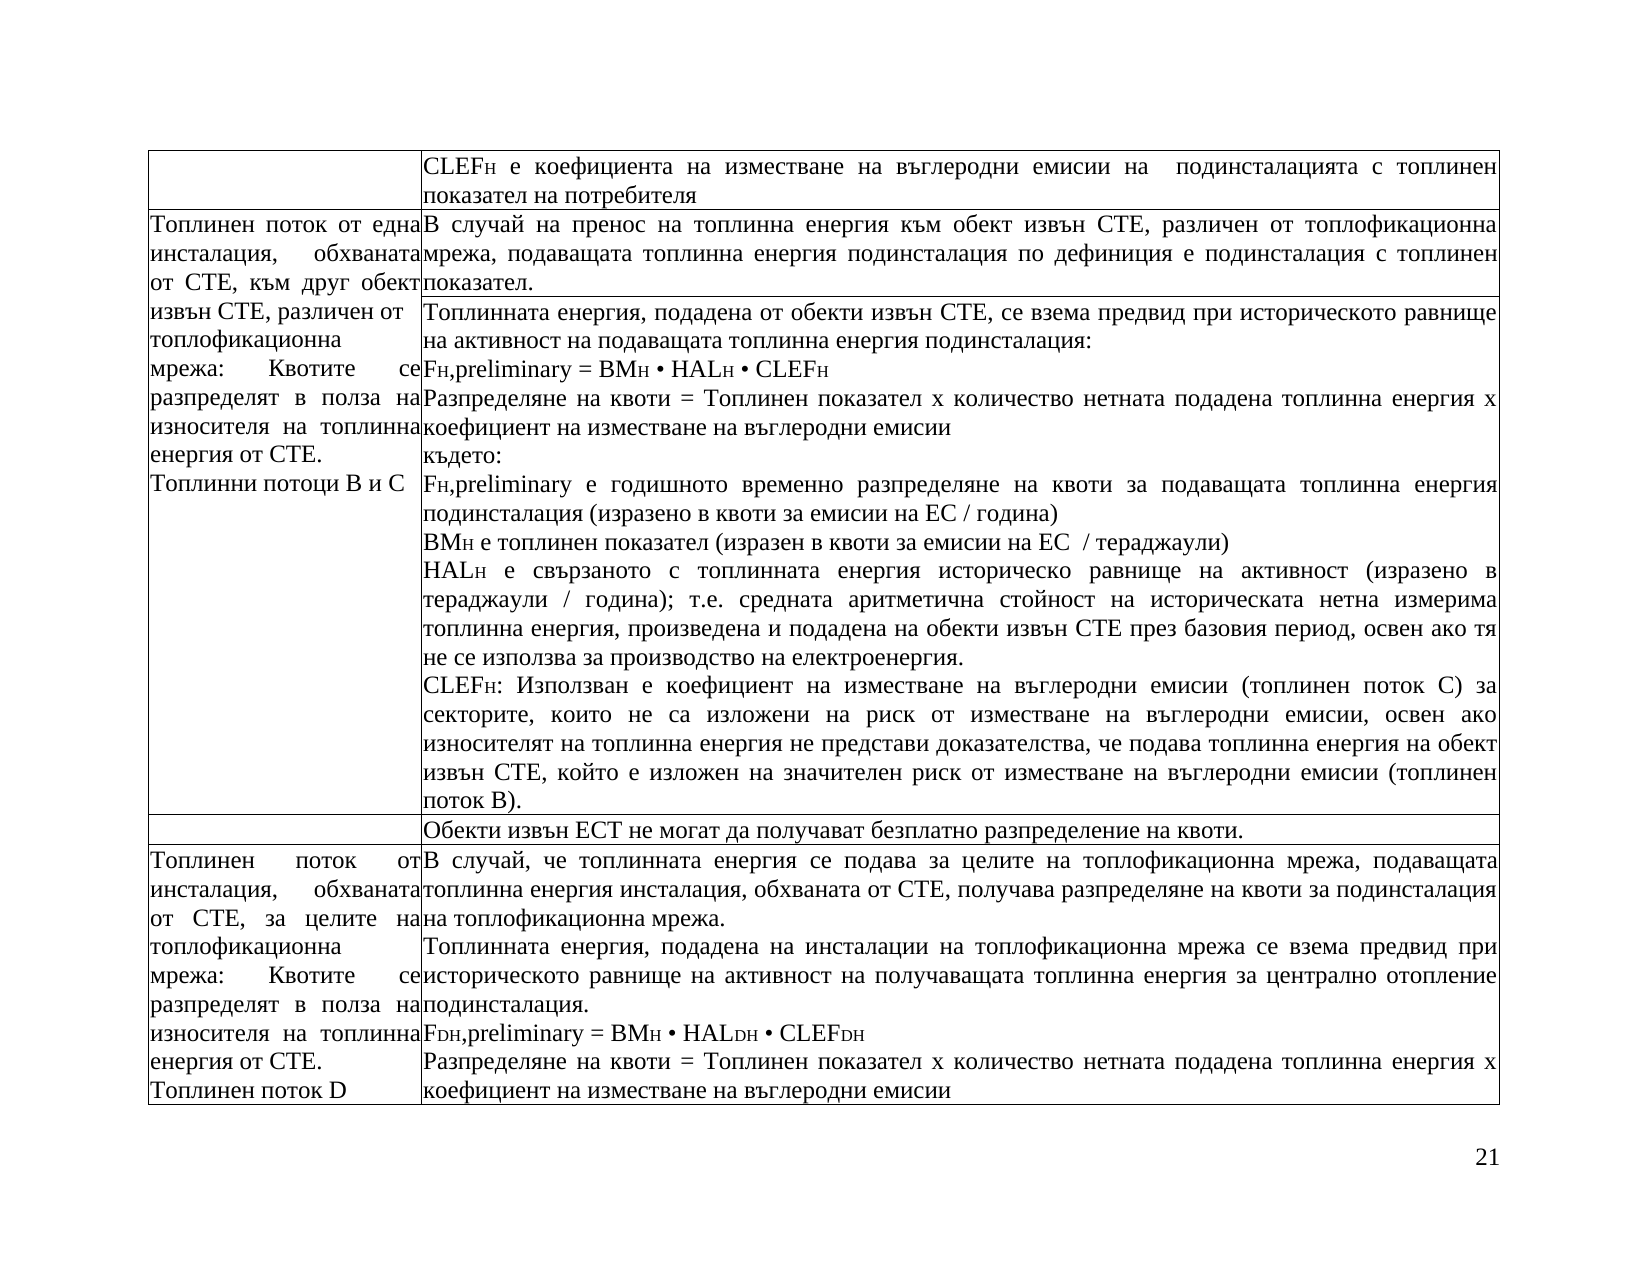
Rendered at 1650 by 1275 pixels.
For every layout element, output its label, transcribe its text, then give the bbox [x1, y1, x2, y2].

table_cell Топлинната енергия, подадена от обекти извън СТЕ, се взема предвид при историческото равнище на активност на подаващата топлинна енергия подинсталация: FН,preliminary = BMН • HALН • CLEFН Разпределяне на квоти = Топлинен показател х количество нетната подадена топлинна енергия x коефициент на изместване на въглеродни емисии където: FН,preliminary е годишното временно разпределяне на квоти за подаващата топлинна енергия подинсталация (изразено в квоти за емисии на ЕС / година) BMН е топлинен показател (изразен в квоти за емисии на ЕС / тераджаули) HALН е свързаното с топлинната енергия историческо равнище на активност (изразено в тераджаули / година); т.е. средната аритметична стойност на историческата нетна измерима топлинна енергия, произведена и подадена на обекти извън СТЕ през базовия период, освен ако тя не се използва за производство на електроенергия. CLEFН: Използван е коефициент на изместване на въглеродни емисии (топлинен поток C) за секторите, които не са изложени на риск от изместване на въглеродни емисии, освен ако износителят на топлинна енергия не представи доказателства, че подава топлинна енергия на обект извън СТЕ, който е изложен на значителен риск от изместване на въглеродни емисии (топлинен поток B). [422, 297, 1499, 814]
table_cell [149, 815, 421, 844]
table_cell Топлинен поток от една инсталация, обхваната от СТЕ, към друг обект извън СТЕ, различен от топлофикационна мрежа: Квотите се разпределят в полза на износителя на топлинна енергия от СТЕ. Топлинни потоци В и С [149, 210, 421, 814]
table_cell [422, 151, 1499, 208]
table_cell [422, 845, 1499, 1104]
table_cell В случай на пренос на топлинна енергия към обект извън СТЕ, различен от топлофикационна мрежа, подаващата топлинна енергия подинсталация по дефиниция е подинсталация с топлинен показател. [422, 210, 1499, 296]
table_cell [149, 845, 421, 1104]
table_cell Обекти извън ЕСТ не могат да получават безплатно разпределение на квоти. [422, 815, 1499, 844]
